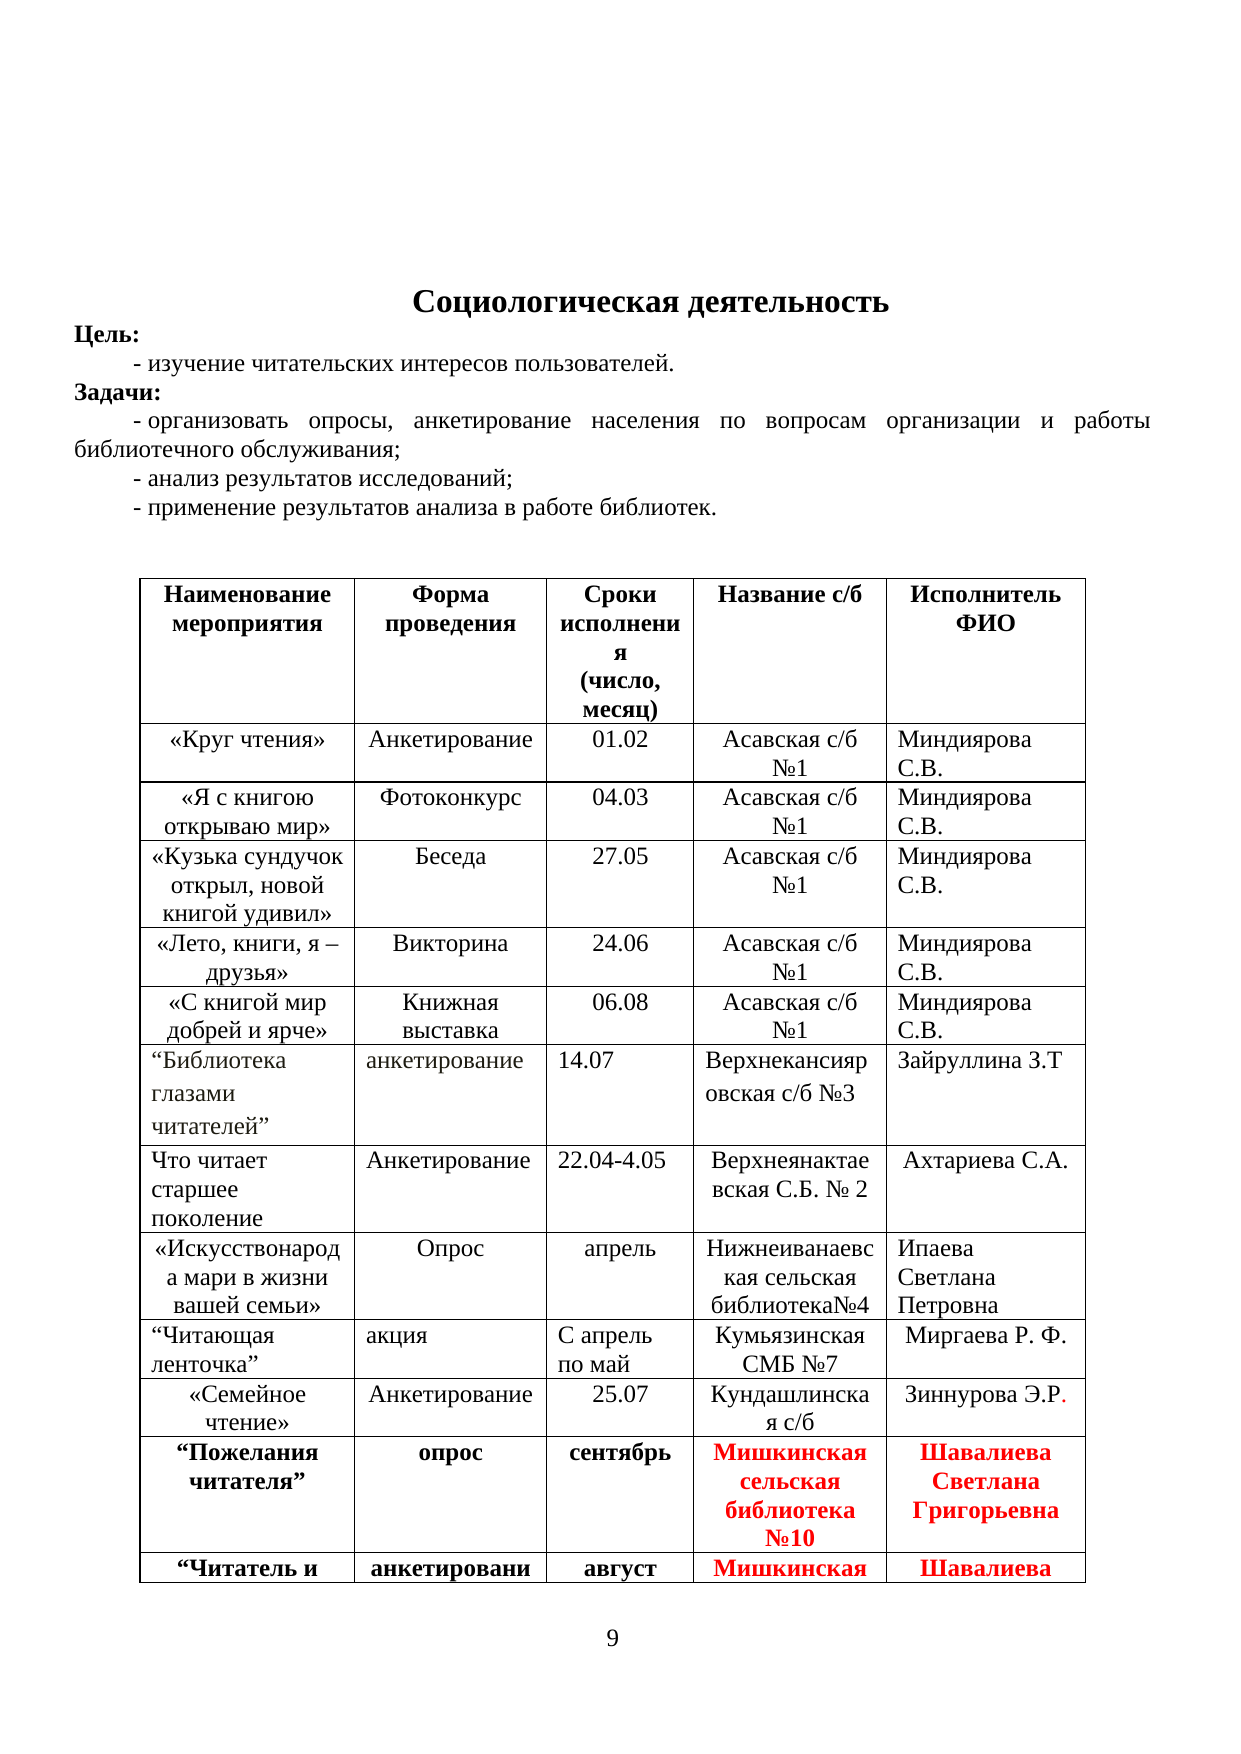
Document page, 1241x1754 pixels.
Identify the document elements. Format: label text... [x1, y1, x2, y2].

table_cell Кундашлинская с/б [694, 1379, 886, 1436]
table_header Форма проведения [355, 579, 546, 723]
table_cell Анкетирование [355, 1379, 546, 1436]
text Социологическая деятельность [74, 281, 1228, 319]
text - анализ результатов исследований; [74, 463, 1152, 492]
table_cell Асавская с/б №1 [694, 928, 886, 986]
table_cell “Читающая ленточка” [141, 1320, 354, 1378]
text - организовать опросы, анкетирование населения по вопросам организации и работы библиотечного обслуживания; [74, 406, 1152, 463]
table_cell август [547, 1553, 693, 1582]
table_cell «Лето, книги, я – друзья» [141, 928, 354, 986]
table_cell Опрос [355, 1233, 546, 1319]
table_cell Миндиярова С.В. [887, 783, 1085, 840]
table_cell акция [355, 1320, 546, 1378]
table_cell Зиннурова Э.Р. [887, 1379, 1085, 1436]
table_cell Верхнеянактаевская С.Б. № 2 [694, 1146, 886, 1232]
table_cell Фотоконкурс [355, 783, 546, 840]
text Цель: [74, 319, 1152, 348]
text - применение результатов анализа в работе библиотек. [74, 492, 1152, 521]
table_cell Книжная выставка [355, 987, 546, 1044]
table_cell Асавская с/б №1 [694, 841, 886, 927]
table_header Исполнитель ФИО [887, 579, 1085, 723]
table_cell 25.07 [547, 1379, 693, 1436]
table_cell Асавская с/б №1 [694, 783, 886, 840]
table_cell “Библиотека глазами читателей” [141, 1045, 354, 1144]
table_cell 14.07 [547, 1045, 693, 1144]
table_cell сентябрь [547, 1437, 693, 1552]
table_cell «Кузька сундучок открыл, новой книгой удивил» [141, 841, 354, 927]
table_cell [694, 1553, 886, 1582]
table_cell Анкетирование [355, 1146, 546, 1232]
table_cell Верхнекансияровская с/б №3 [694, 1045, 886, 1144]
table_cell Зайруллина З.Т [887, 1045, 1085, 1144]
table_cell Викторина [355, 928, 546, 986]
table_cell Миргаева Р. Ф. [887, 1320, 1085, 1378]
table_cell Беседа [355, 841, 546, 927]
table_cell Миндиярова С.В. [887, 987, 1085, 1044]
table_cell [141, 1553, 354, 1582]
table_cell «Круг чтения» [141, 724, 354, 781]
table_cell “Пожелания читателя” [141, 1437, 354, 1552]
table_cell Ипаева Светлана Петровна [887, 1233, 1085, 1319]
table_cell «Искусствонарода мари в жизни вашей семьи» [141, 1233, 354, 1319]
table_cell 04.03 [547, 783, 693, 840]
table_cell «Семейное чтение» [141, 1379, 354, 1436]
table_cell анкетирование [355, 1045, 546, 1144]
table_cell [887, 1553, 1085, 1582]
table_cell 06.08 [547, 987, 693, 1044]
table_header Наименование мероприятия [141, 579, 354, 723]
table_cell Миндиярова С.В. [887, 724, 1085, 781]
table_cell 24.06 [547, 928, 693, 986]
text - изучение читательских интересов пользователей. [74, 348, 1152, 377]
table_cell 01.02 [547, 724, 693, 781]
table_cell апрель [547, 1233, 693, 1319]
text Задачи: [74, 377, 1152, 406]
table_cell Нижнеиванаевская сельская библиотека№4 [694, 1233, 886, 1319]
table_cell Ахтариева С.А. [887, 1146, 1085, 1232]
table_cell Асавская с/б №1 [694, 724, 886, 781]
table_cell Миндиярова С.В. [887, 928, 1085, 986]
table_cell Анкетирование [355, 724, 546, 781]
table_cell «Я с книгою открываю мир» [141, 783, 354, 840]
table_cell 22.04-4.05 [547, 1146, 693, 1232]
table_cell Асавская с/б №1 [694, 987, 886, 1044]
table_cell Что читает старшее поколение [141, 1146, 354, 1232]
table_cell 27.05 [547, 841, 693, 927]
table_cell Мишкинская сельская библиотека №10 [694, 1437, 886, 1552]
table_header Сроки исполнения (число, месяц) [547, 579, 693, 723]
table_cell Шавалиева Светлана Григорьевна [887, 1437, 1085, 1552]
table_cell Кумьязинская СМБ №7 [694, 1320, 886, 1378]
table_header Название с/б [694, 579, 886, 723]
table_cell «С книгой мир добрей и ярче» [141, 987, 354, 1044]
table_cell анкетирование [355, 1553, 546, 1582]
table_cell Миндиярова С.В. [887, 841, 1085, 927]
table_cell опрос [355, 1437, 546, 1552]
table_cell С апрель по май [547, 1320, 693, 1378]
